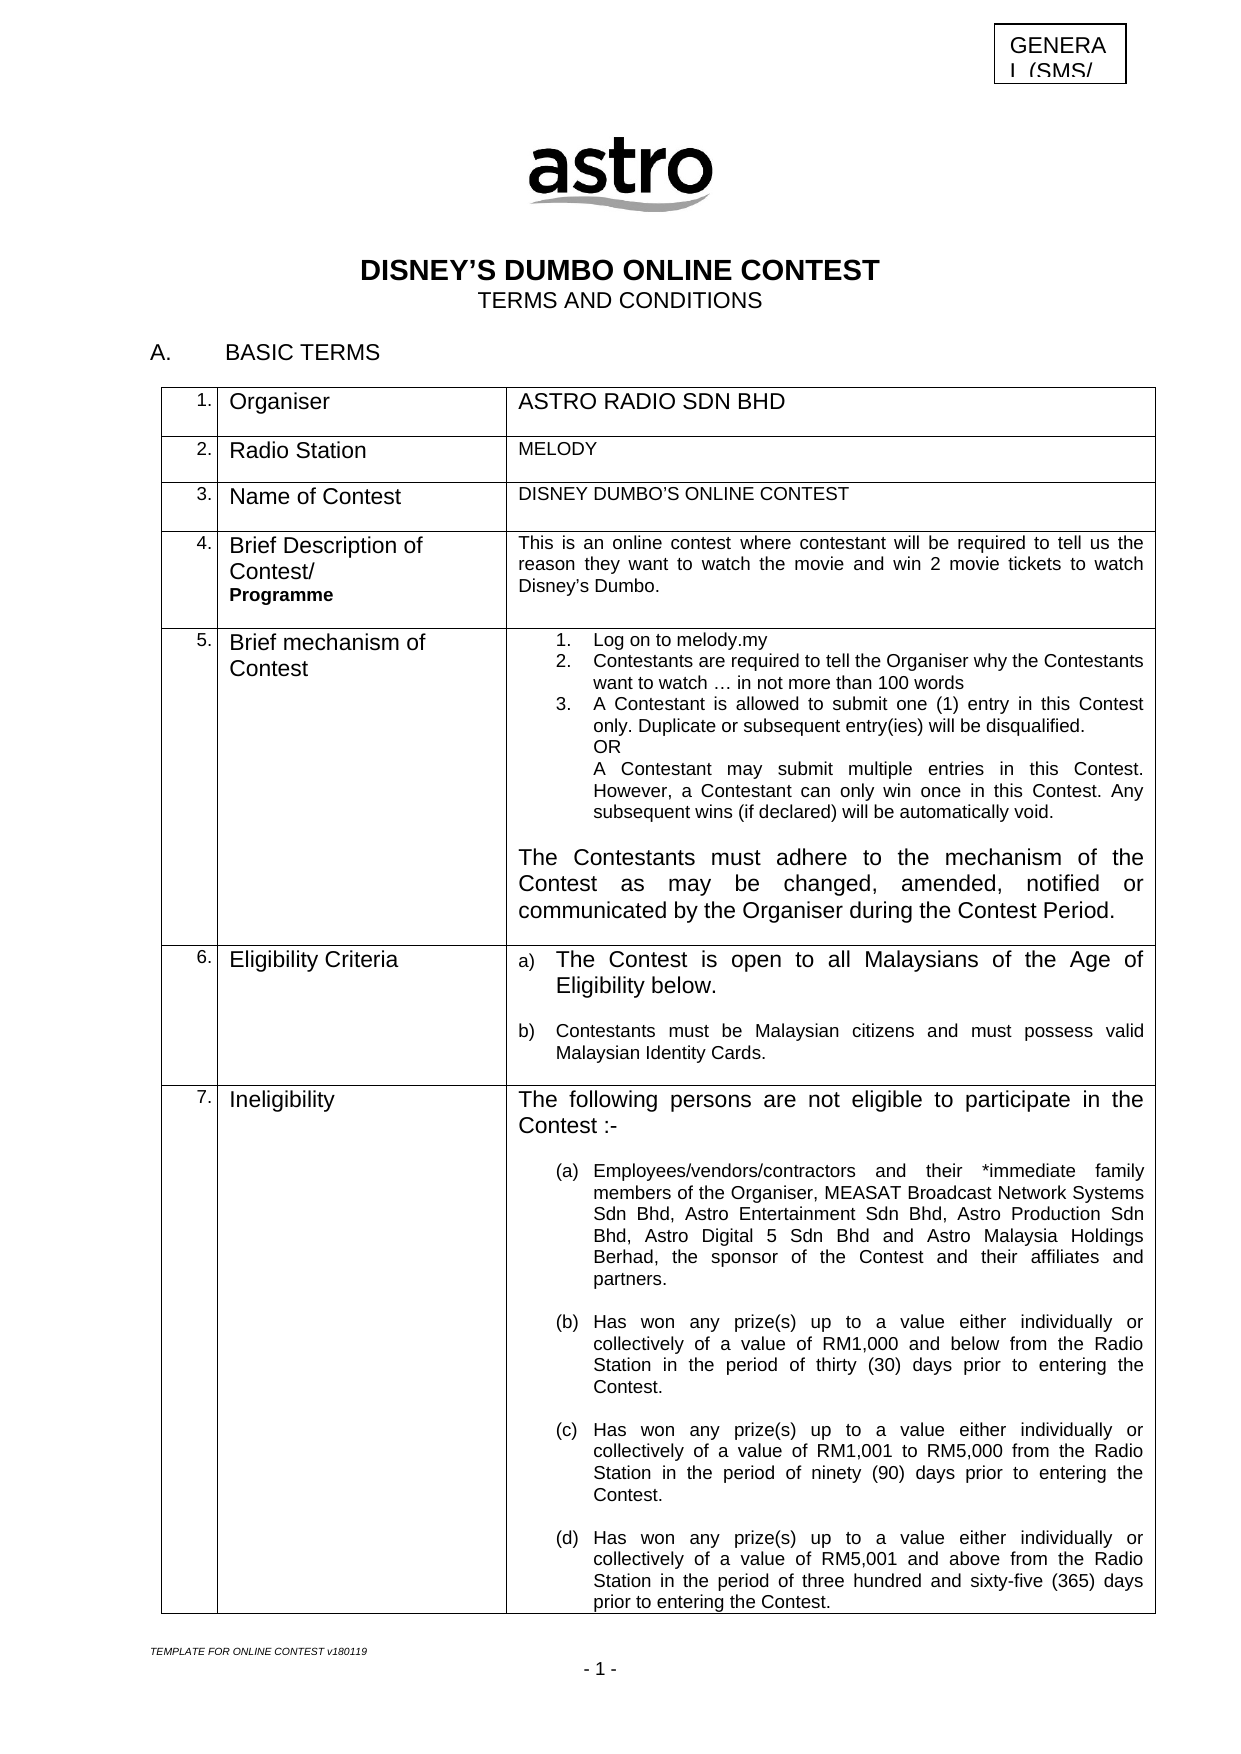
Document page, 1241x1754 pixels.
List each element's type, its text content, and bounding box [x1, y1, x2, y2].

table_cell This is an online contest where contestant will be required to tell us the reason they want to watch the movie and win 2 movie tickets to watch Disney’s Dumbo. [507, 532, 1155, 627]
picture [527, 135, 714, 215]
table_cell [162, 532, 217, 627]
table_cell [162, 483, 217, 531]
table_header [507, 388, 1155, 436]
table_cell DISNEY DUMBO’S ONLINE CONTEST [507, 483, 1155, 531]
table_cell [162, 629, 217, 945]
table_cell MELODY [507, 437, 1155, 482]
table_cell [218, 629, 506, 945]
table_cell [162, 1086, 217, 1613]
table_header [218, 388, 506, 436]
table_cell [218, 483, 506, 531]
table_cell [162, 946, 217, 1085]
table_cell [218, 532, 506, 627]
table_cell [218, 437, 506, 482]
table_cell [507, 946, 1155, 1085]
table_cell [162, 437, 217, 482]
text DISNEY’S DUMBO ONLINE CONTEST [150, 253, 1090, 287]
table_cell [218, 1086, 506, 1613]
table_cell [507, 1086, 1155, 1613]
table_cell [218, 946, 506, 1085]
table_header [162, 388, 217, 436]
table_cell Log on to melody.my Contestants are required to tell the Organiser why the Contestants want to watch … in not more than 100 words A Contestant is allowed to submit one (1) entry in this Contest only. Duplicate or subsequent entry(ies) will be disqualified. OR A Contestant may submit multiple entries in this Contest. However, a Contestant can only win once in this Contest. Any subsequent wins (if declared) will be automatically void. [507, 629, 1155, 945]
